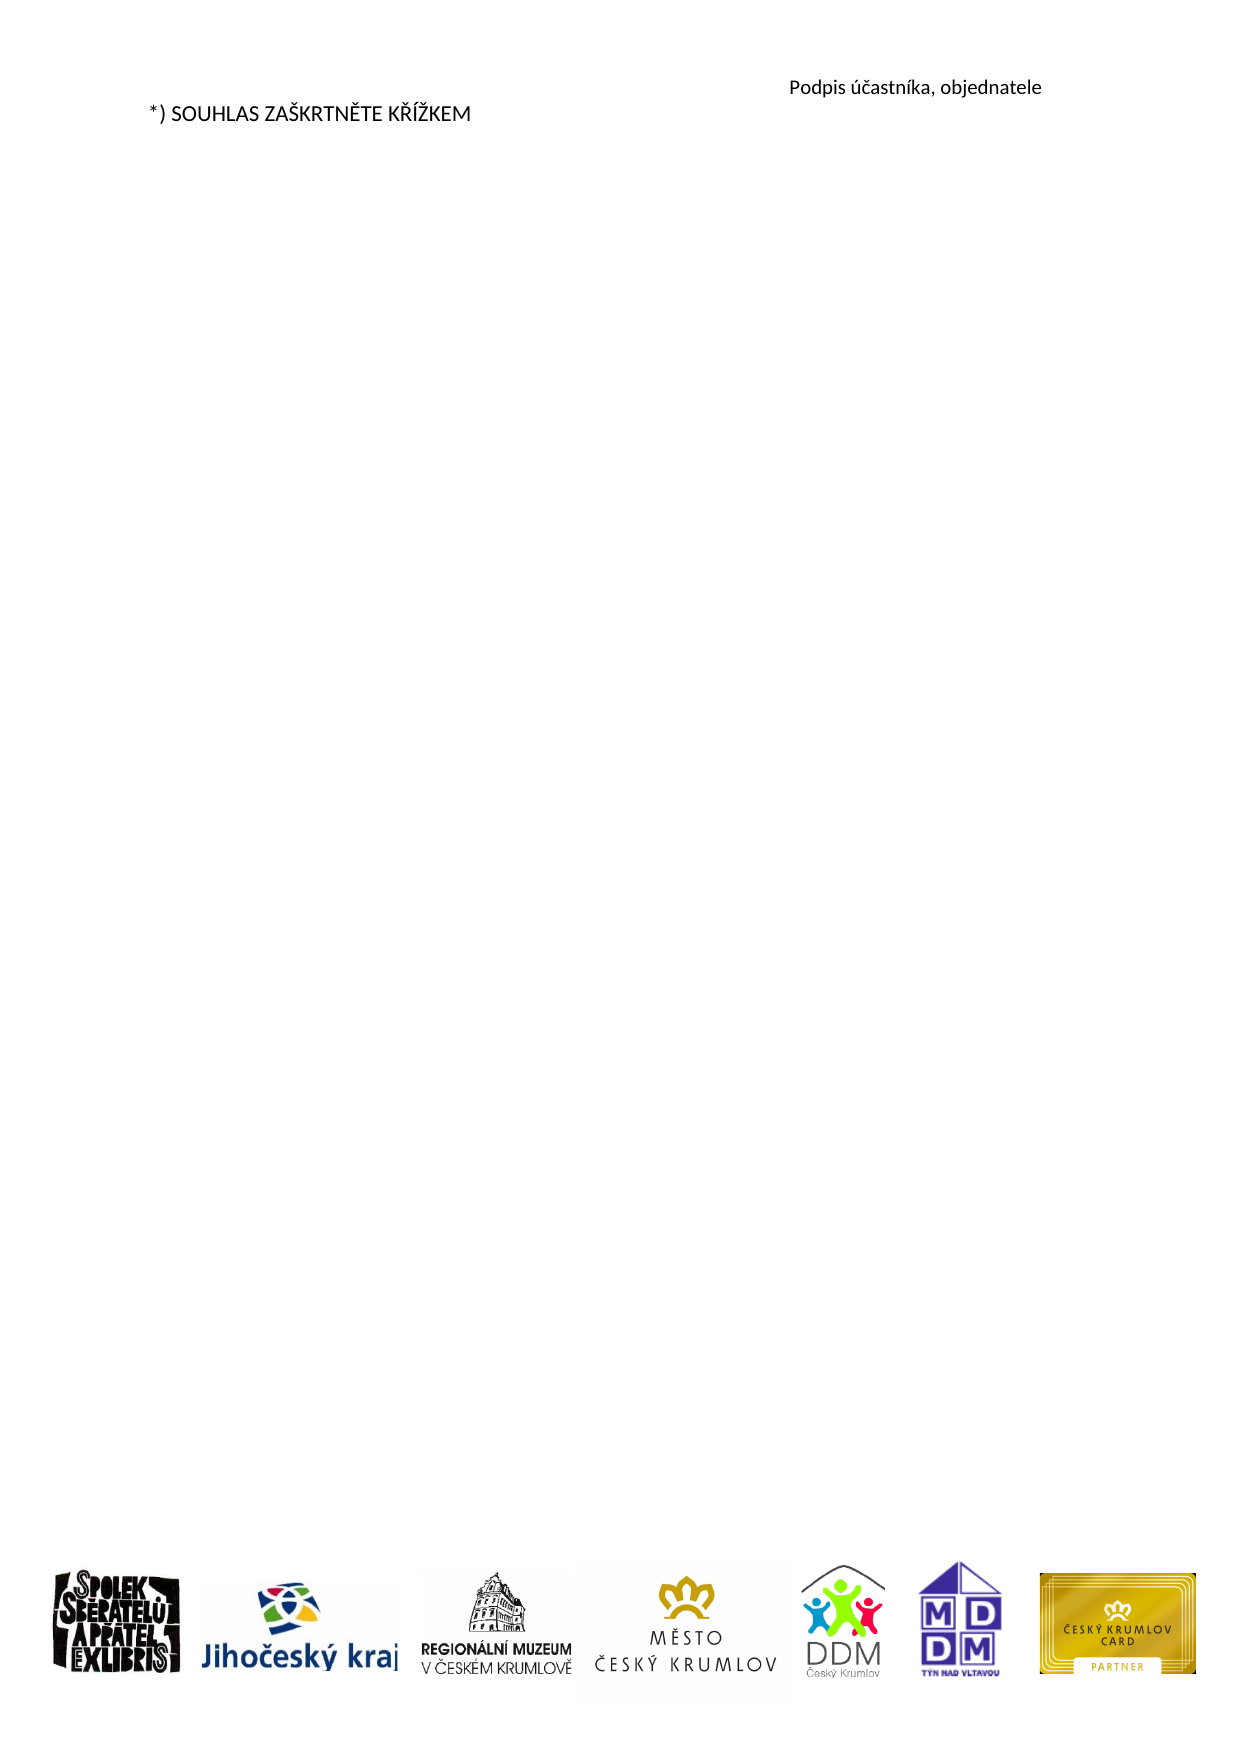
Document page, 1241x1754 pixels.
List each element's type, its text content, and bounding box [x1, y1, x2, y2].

text *) SOUHLAS ZAŠKRTNĚTE KŘÍŽKEM [148, 99, 1092, 127]
picture [421, 1556, 798, 1708]
picture [200, 1582, 397, 1670]
text Podpis účastníka, objednatele [148, 74, 1092, 99]
picture [801, 1565, 885, 1678]
picture [45, 1565, 186, 1681]
picture [1039, 1573, 1196, 1674]
